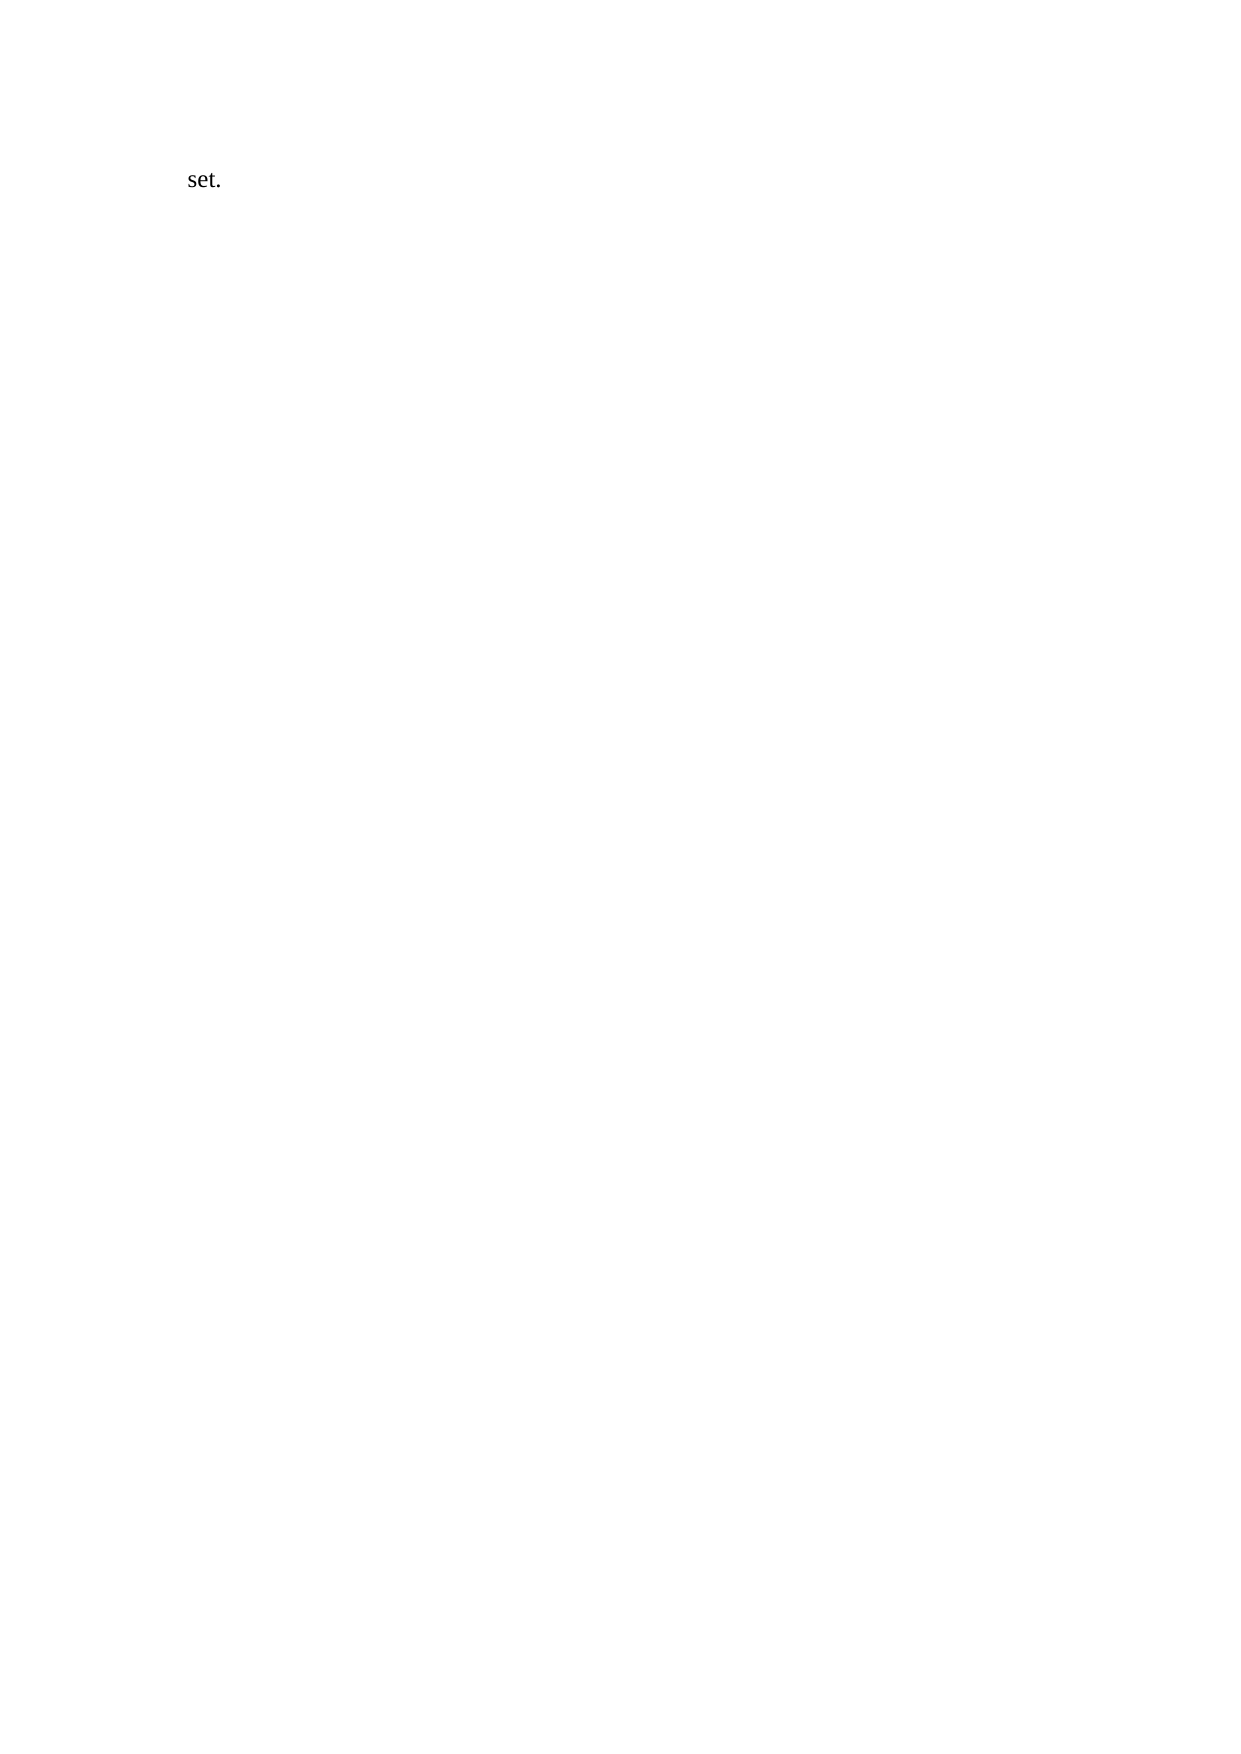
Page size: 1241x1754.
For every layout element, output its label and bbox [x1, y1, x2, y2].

list [187, 162, 1053, 194]
